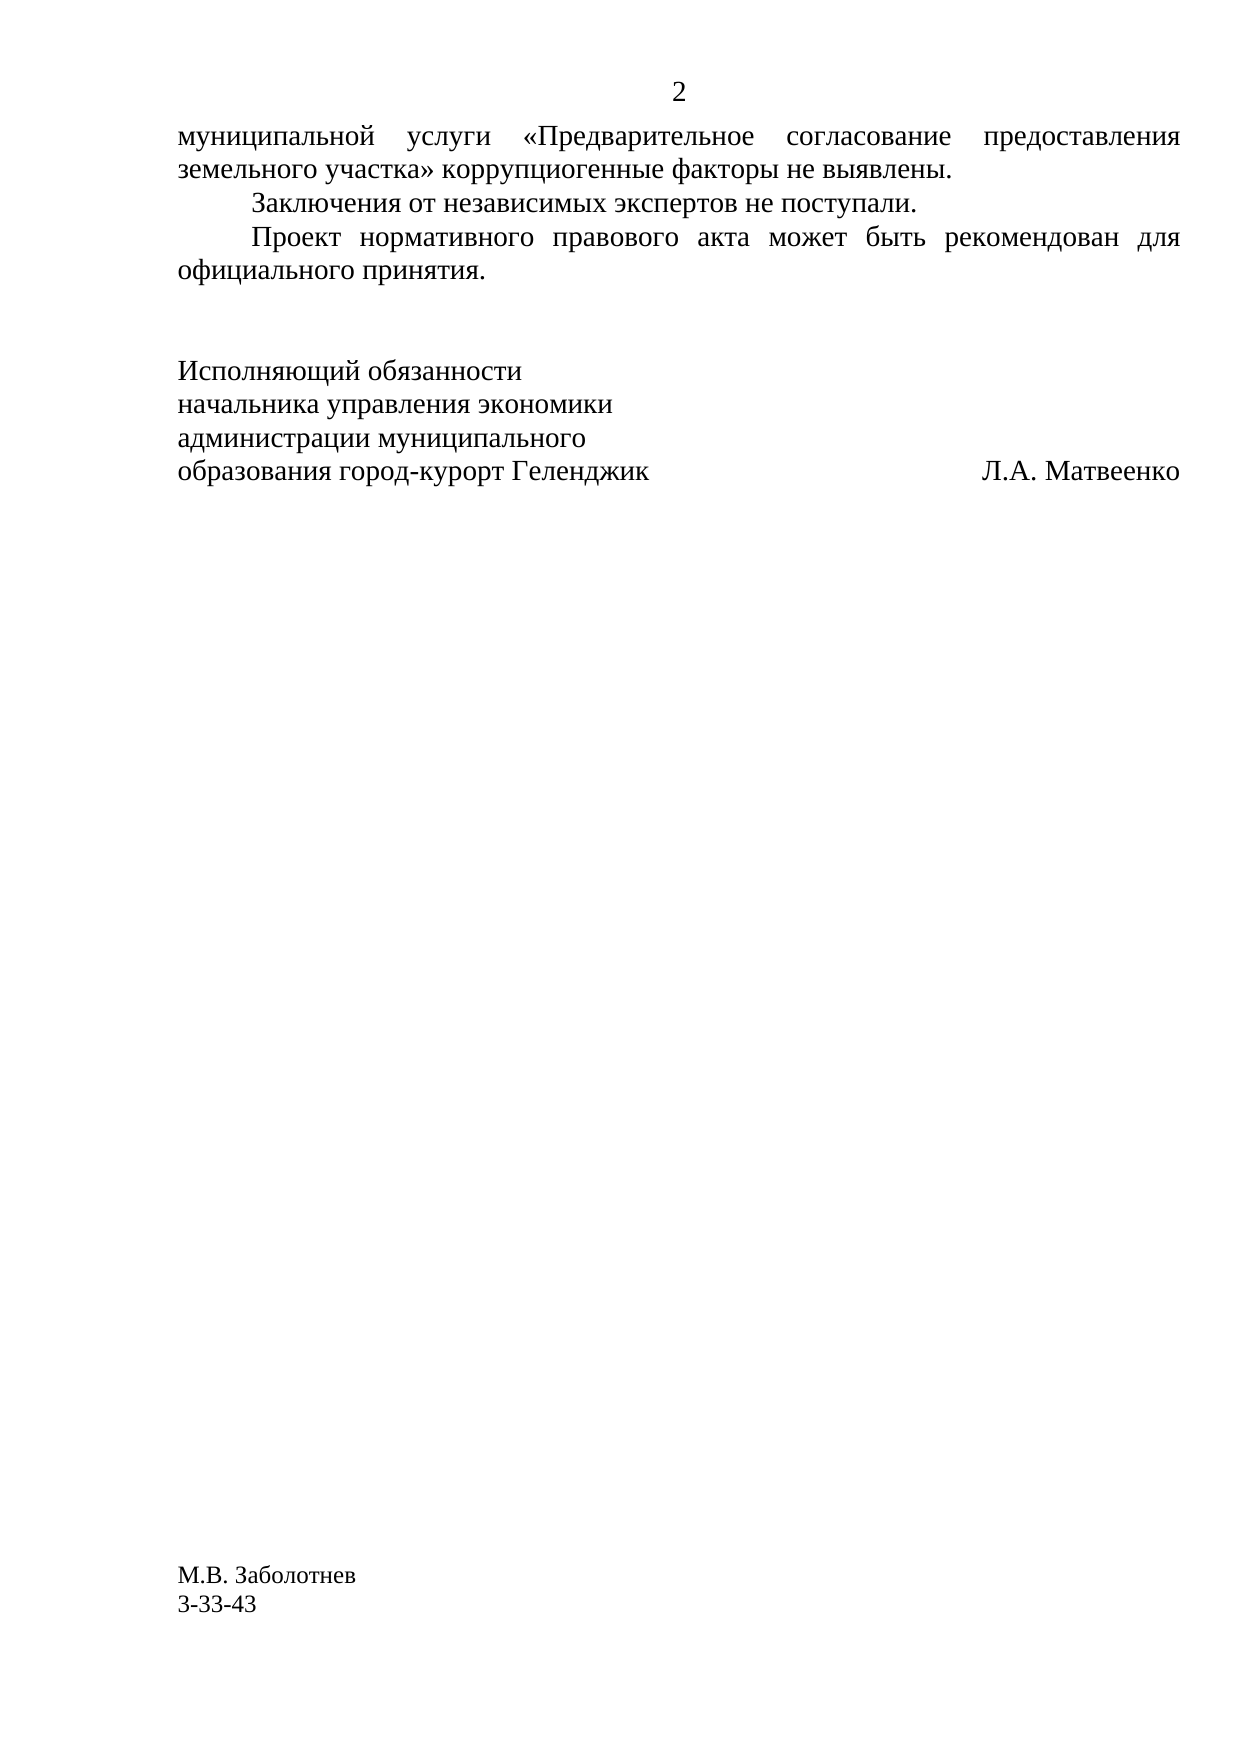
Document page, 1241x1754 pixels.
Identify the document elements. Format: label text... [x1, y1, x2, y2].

text администрации муниципального образования город-курорт Геленджик Л.А. Матвеенко [177, 420, 1181, 487]
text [177, 118, 1181, 185]
text Исполняющий обязанности начальника управления экономики [177, 353, 1181, 420]
text Заключения от независимых экспертов не поступали. [177, 185, 1181, 219]
text 3-33-43 [177, 1589, 1181, 1618]
text М.В. Заболотнев [177, 1560, 1181, 1589]
text Проект нормативного правового акта может быть рекомендован для официального принятия. [177, 219, 1181, 286]
